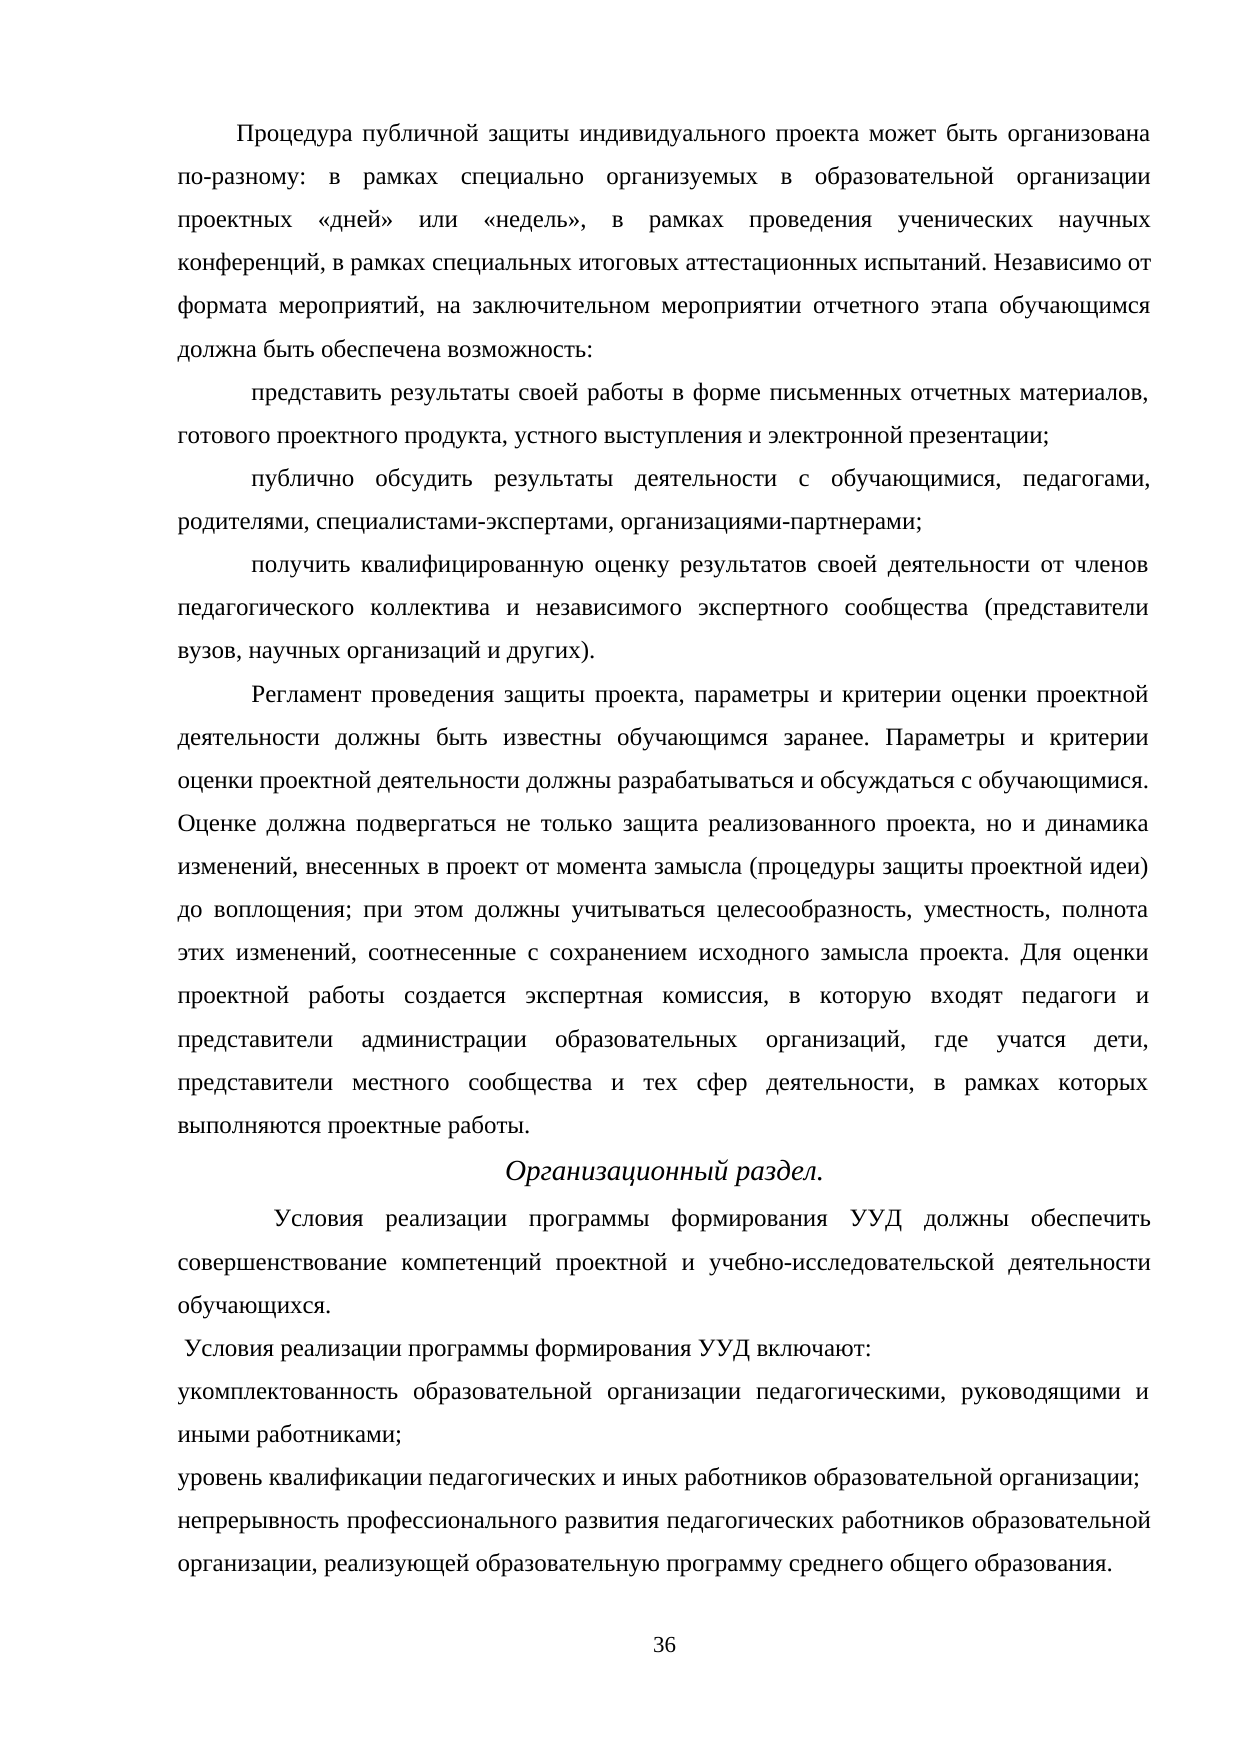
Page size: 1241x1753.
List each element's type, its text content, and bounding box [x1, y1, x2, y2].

text непрерывность профессионального развития педагогических работников образовательной организации, реализующей образовательную программу среднего общего образования. [177, 1505, 1152, 1577]
text Условия реализации программы формирования УУД включают: [177, 1333, 1152, 1362]
text Процедура публичной защиты индивидуального проекта может быть организована по-разному: в рамках специально организуемых в образовательной организации проектных «дней» или «недель», в рамках проведения ученических научных конференций, в рамках специальных итоговых аттестационных испытаний. Независимо от формата мероприятий, на заключительном мероприятии отчетного этапа обучающимся должна быть обеспечена возможность: [177, 118, 1152, 362]
text укомплектованность образовательной организации педагогическими, руководящими и иными работниками; [177, 1376, 1149, 1448]
text Организационный раздел. [177, 1153, 1152, 1187]
text уровень квалификации педагогических и иных работников образовательной организации; [177, 1462, 1149, 1491]
text Условия реализации программы формирования УУД должны обеспечить совершенствование компетенций проектной и учебно-исследовательской деятельности обучающихся. [177, 1203, 1152, 1318]
text Регламент проведения защиты проекта, параметры и критерии оценки проектной деятельности должны быть известны обучающимся заранее. Параметры и критерии оценки проектной деятельности должны разрабатываться и обсуждаться с обучающимися. Оценке должна подвергаться не только защита реализованного проекта, но и динамика изменений, внесенных в проект от момента замысла (процедуры защиты проектной идеи) до воплощения; при этом должны учитываться целесообразность, уместность, полнота этих изменений, соотнесенные с сохранением исходного замысла проекта. Для оценки проектной работы создается экспертная комиссия, в которую входят педагоги и представители администрации образовательных организаций, где учатся дети, представители местного сообщества и тех сфер деятельности, в рамках которых выполняются проектные работы. [177, 679, 1149, 1139]
text публично обсудить результаты деятельности с обучающимися, педагогами, родителями, специалистами-экспертами, организациями-партнерами; [177, 463, 1152, 535]
text представить результаты своей работы в форме письменных отчетных материалов, готового проектного продукта, устного выступления и электронной презентации; [177, 377, 1149, 449]
text получить квалифицированную оценку результатов своей деятельности от членов педагогического коллектива и независимого экспертного сообщества (представители вузов, научных организаций и других). [177, 549, 1149, 664]
